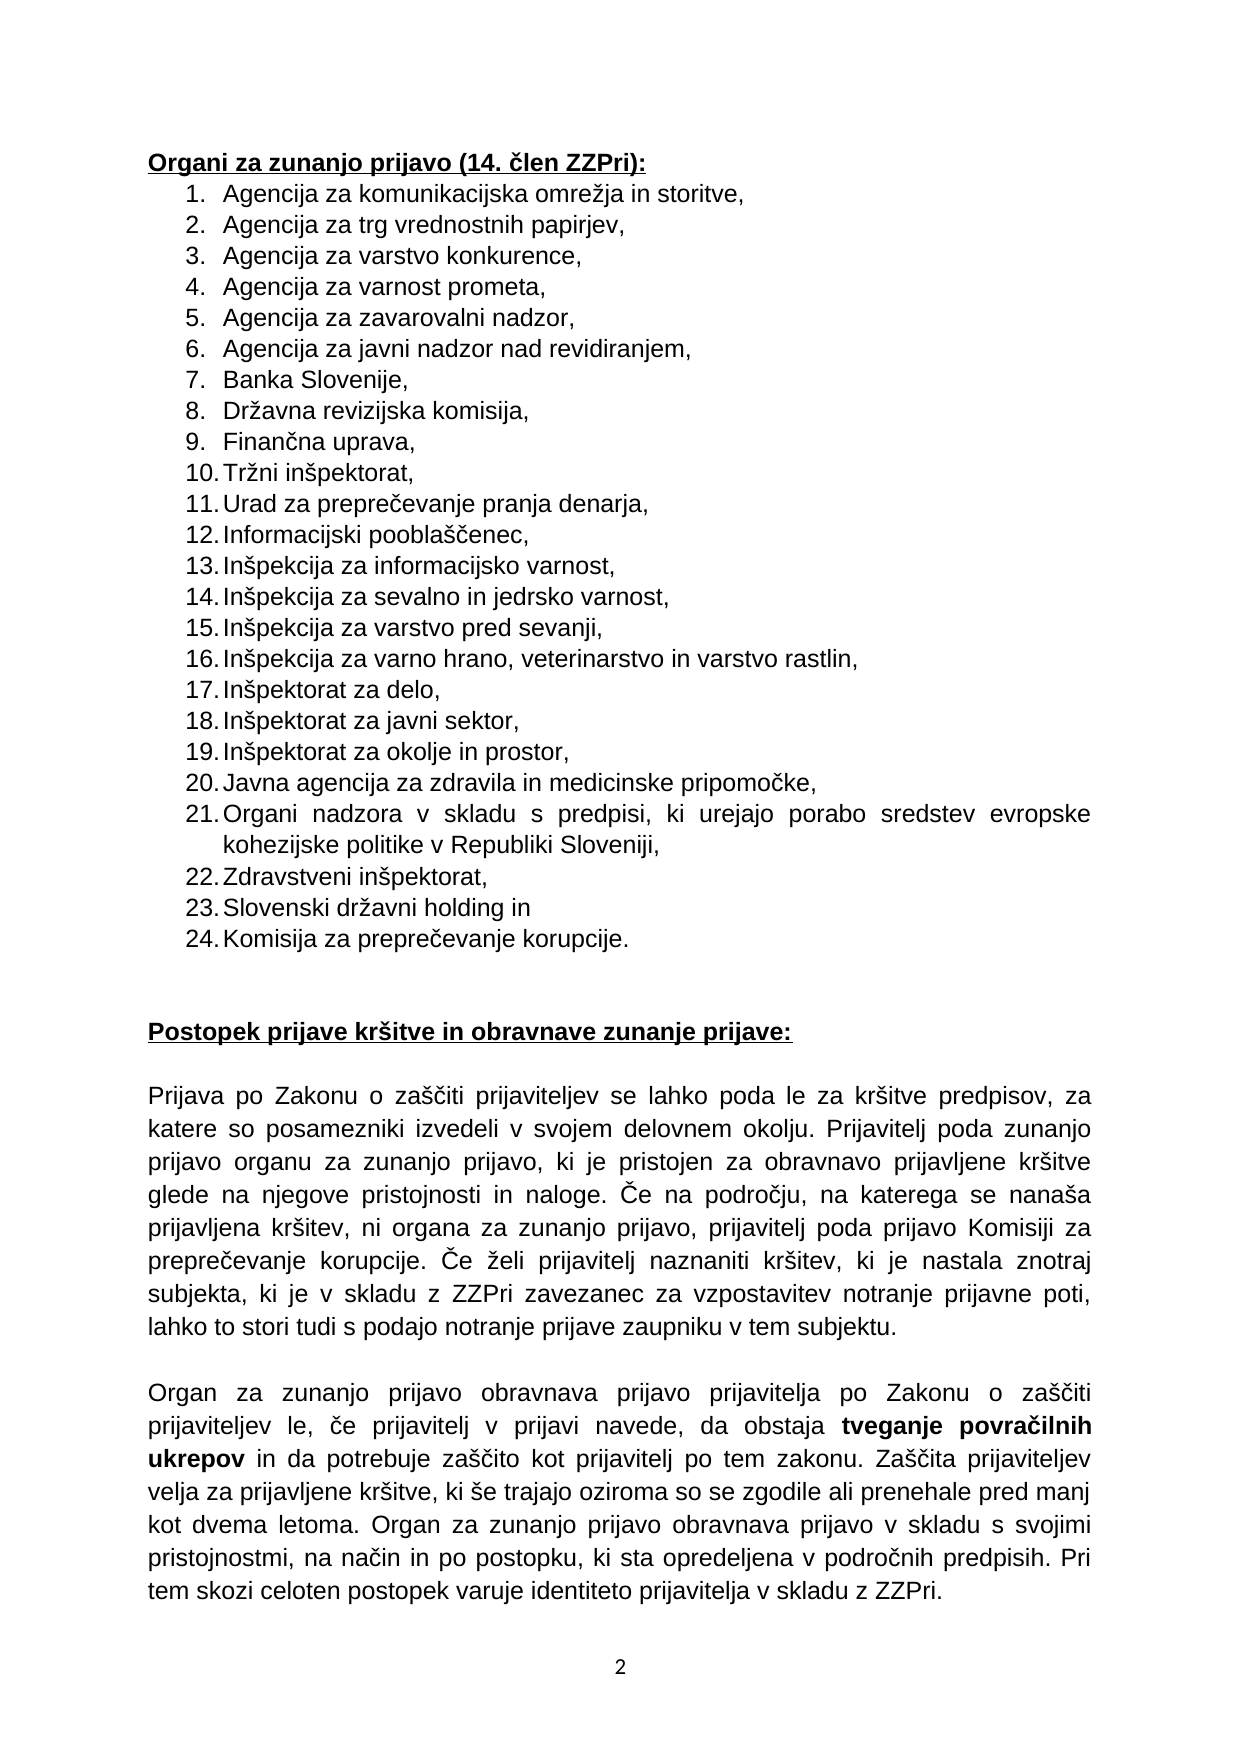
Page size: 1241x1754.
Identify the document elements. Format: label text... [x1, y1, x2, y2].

list Inšpekcija za informacijsko varnost, [185, 551, 1093, 580]
list Organi nadzora v skladu s predpisi, ki urejajo porabo sredstev evropske kohezijske politike v Republiki Sloveniji, [185, 799, 1093, 859]
text Postopek prijave kršitve in obravnave zunanje prijave: [148, 1017, 1093, 1046]
list Agencija za zavarovalni nadzor, [185, 303, 1093, 332]
list Inšpekcija za varno hrano, veterinarstvo in varstvo rastlin, [185, 644, 1093, 673]
list Agencija za varstvo konkurence, [185, 241, 1093, 269]
list Inšpektorat za javni sektor, [185, 706, 1093, 735]
list Zdravstveni inšpektorat, [185, 862, 1093, 890]
list Inšpekcija za sevalno in jedrsko varnost, [185, 582, 1093, 611]
list Banka Slovenije, [185, 365, 1093, 394]
list Javna agencija za zdravila in medicinske pripomočke, [185, 768, 1093, 797]
list Agencija za trg vrednostnih papirjev, [185, 210, 1093, 238]
list Inšpektorat za okolje in prostor, [185, 737, 1093, 766]
list Inšpekcija za varstvo pred sevanji, [185, 613, 1093, 642]
text Organi za zunanjo prijavo (14. člen ZZPri): [148, 148, 1093, 176]
list Agencija za varnost prometa, [185, 272, 1093, 301]
list Finančna uprava, [185, 427, 1093, 456]
list Državna revizijska komisija, [185, 396, 1093, 425]
list Inšpektorat za delo, [185, 675, 1093, 704]
list Informacijski pooblaščenec, [185, 520, 1093, 549]
list Slovenski državni holding in [185, 893, 1093, 921]
list Agencija za komunikacijska omrežja in storitve, [185, 179, 1093, 207]
list Agencija za javni nadzor nad revidiranjem, [185, 334, 1093, 363]
list Urad za preprečevanje pranja denarja, [185, 489, 1093, 518]
list Komisija za preprečevanje korupcije. [185, 924, 1093, 952]
list Tržni inšpektorat, [185, 458, 1093, 487]
text Prijava po Zakonu o zaščiti prijaviteljev se lahko poda le za kršitve predpisov, za katere so posamezniki izvedeli v svojem delovnem okolju. Prijavitelj poda zunanjo prijavo organu za zunanjo prijavo, ki je pristojen za obravnavo prijavljene kršitve glede na njegove pristojnosti in naloge. Če na področju, na katerega se nanaša prijavljena kršitev, ni organa za zunanjo prijavo, prijavitelj poda prijavo Komisiji za preprečevanje korupcije. Če želi prijavitelj naznaniti kršitev, ki je nastala znotraj subjekta, ki je v skladu z ZZPri zavezanec za vzpostavitev notranje prijavne poti, lahko to stori tudi s podajo notranje prijave zaupniku v tem subjektu. [148, 1081, 1093, 1341]
text Organ za zunanjo prijavo obravnava prijavo prijavitelja po Zakonu o zaščiti prijaviteljev le, če prijavitelj v prijavi navede, da obstaja tveganje povračilnih ukrepov in da potrebuje zaščito kot prijavitelj po tem zakonu. Zaščita prijaviteljev velja za prijavljene kršitve, ki še trajajo oziroma so se zgodile ali prenehale pred manj kot dvema letoma. Organ za zunanjo prijavo obravnava prijavo v skladu s svojimi pristojnostmi, na način in po postopku, ki sta opredeljena v področnih predpisih. Pri tem skozi celoten postopek varuje identiteto prijavitelja v skladu z ZZPri. [148, 1378, 1093, 1605]
